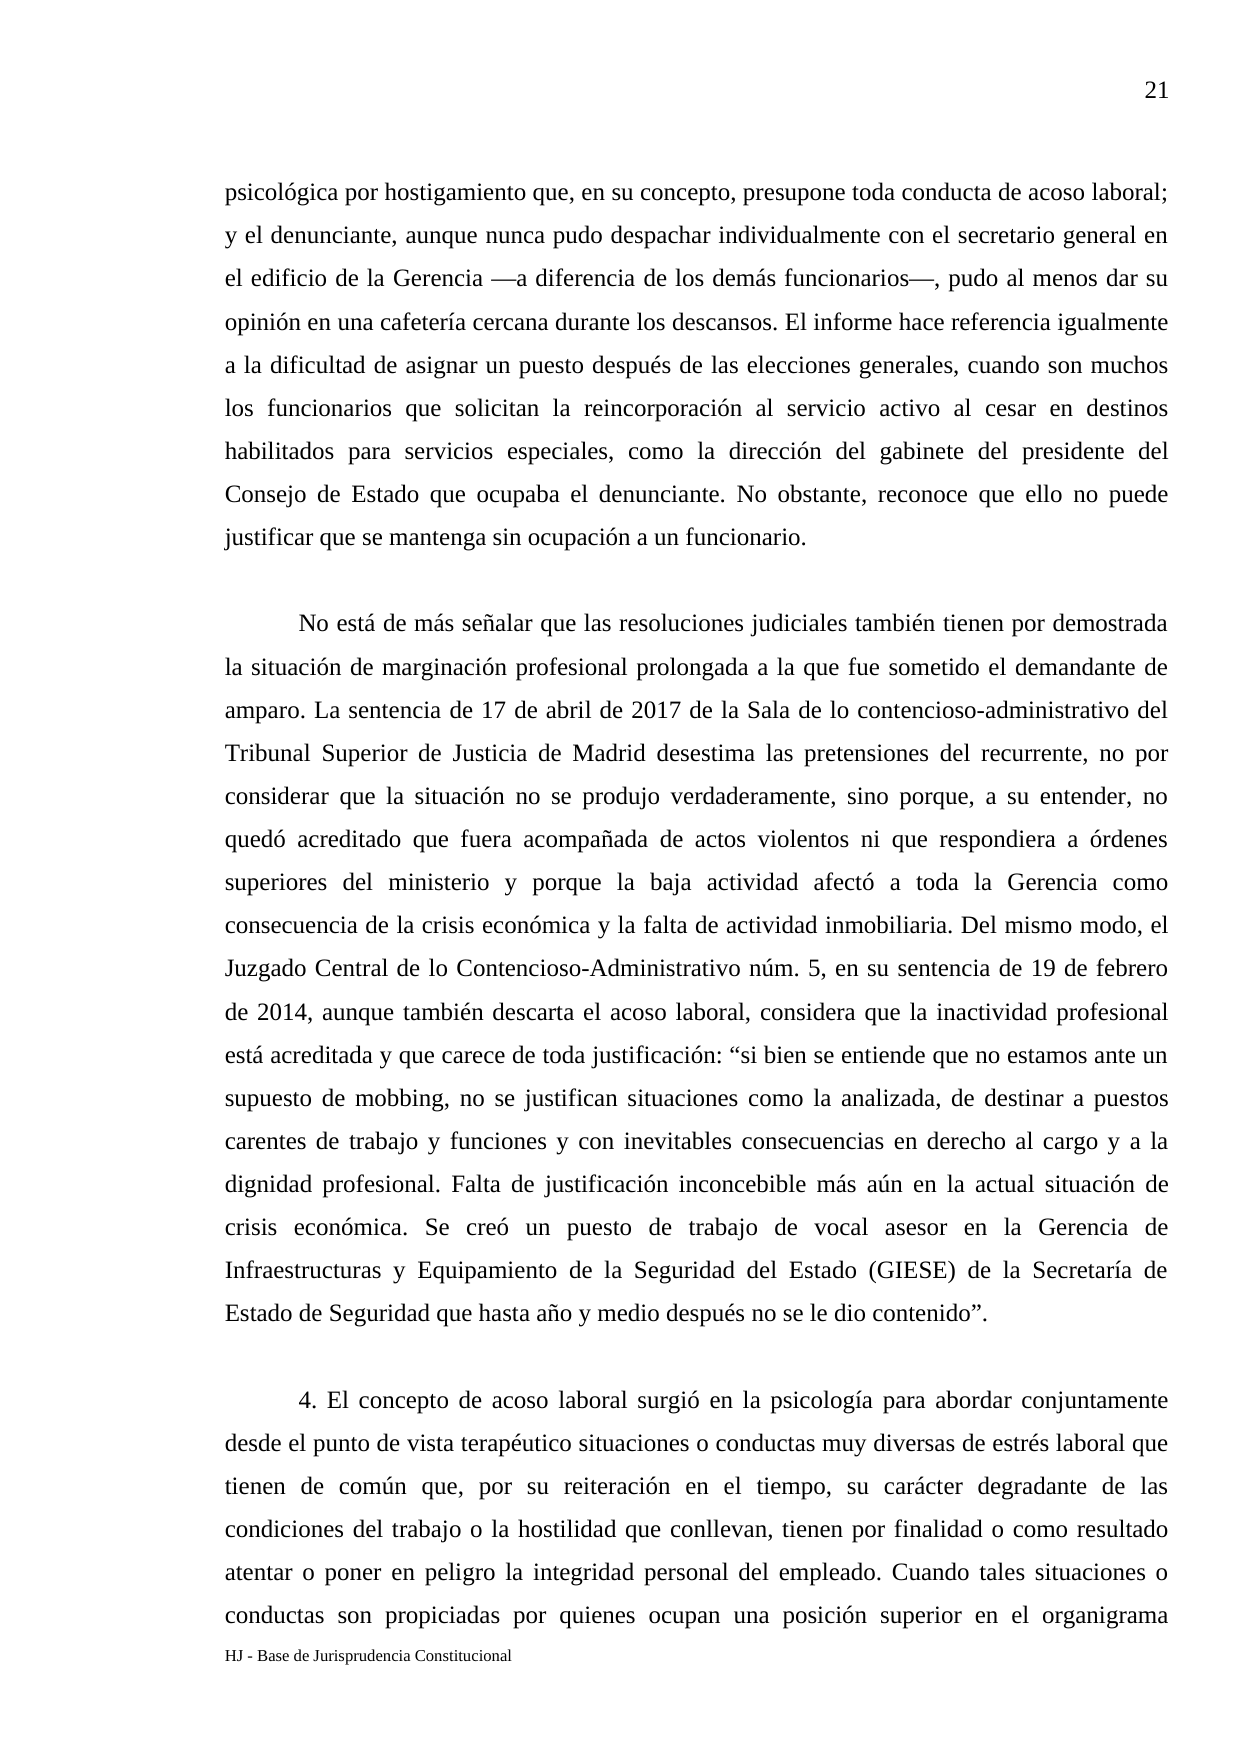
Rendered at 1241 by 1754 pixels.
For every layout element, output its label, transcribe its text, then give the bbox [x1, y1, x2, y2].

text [224, 177, 1169, 551]
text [224, 1385, 1169, 1629]
text No está de más señalar que las resoluciones judiciales también tienen por demostrada la situación de marginación profesional prolongada a la que fue sometido el demandante de amparo. La sentencia de 17 de abril de 2017 de la Sala de lo contencioso-administrativo del Tribunal Superior de Justicia de Madrid desestima las pretensiones del recurrente, no por considerar que la situación no se produjo verdaderamente, sino porque, a su entender, no quedó acreditado que fuera acompañada de actos violentos ni que respondiera a órdenes superiores del ministerio y porque la baja actividad afectó a toda la Gerencia como consecuencia de la crisis económica y la falta de actividad inmobiliaria. Del mismo modo, el Juzgado Central de lo Contencioso-Administrativo núm. 5, en su sentencia de 19 de febrero de 2014, aunque también descarta el acoso laboral, considera que la inactividad profesional está acreditada y que carece de toda justificación: “si bien se entiende que no estamos ante un supuesto de mobbing, no se justifican situaciones como la analizada, de destinar a puestos carentes de trabajo y funciones y con inevitables consecuencias en derecho al cargo y a la dignidad profesional. Falta de justificación inconcebible más aún en la actual situación de crisis económica. Se creó un puesto de trabajo de vocal asesor en la Gerencia de Infraestructuras y Equipamiento de la Seguridad del Estado (GIESE) de la Secretaría de Estado de Seguridad que hasta año y medio después no se le dio contenido”. [224, 608, 1169, 1327]
